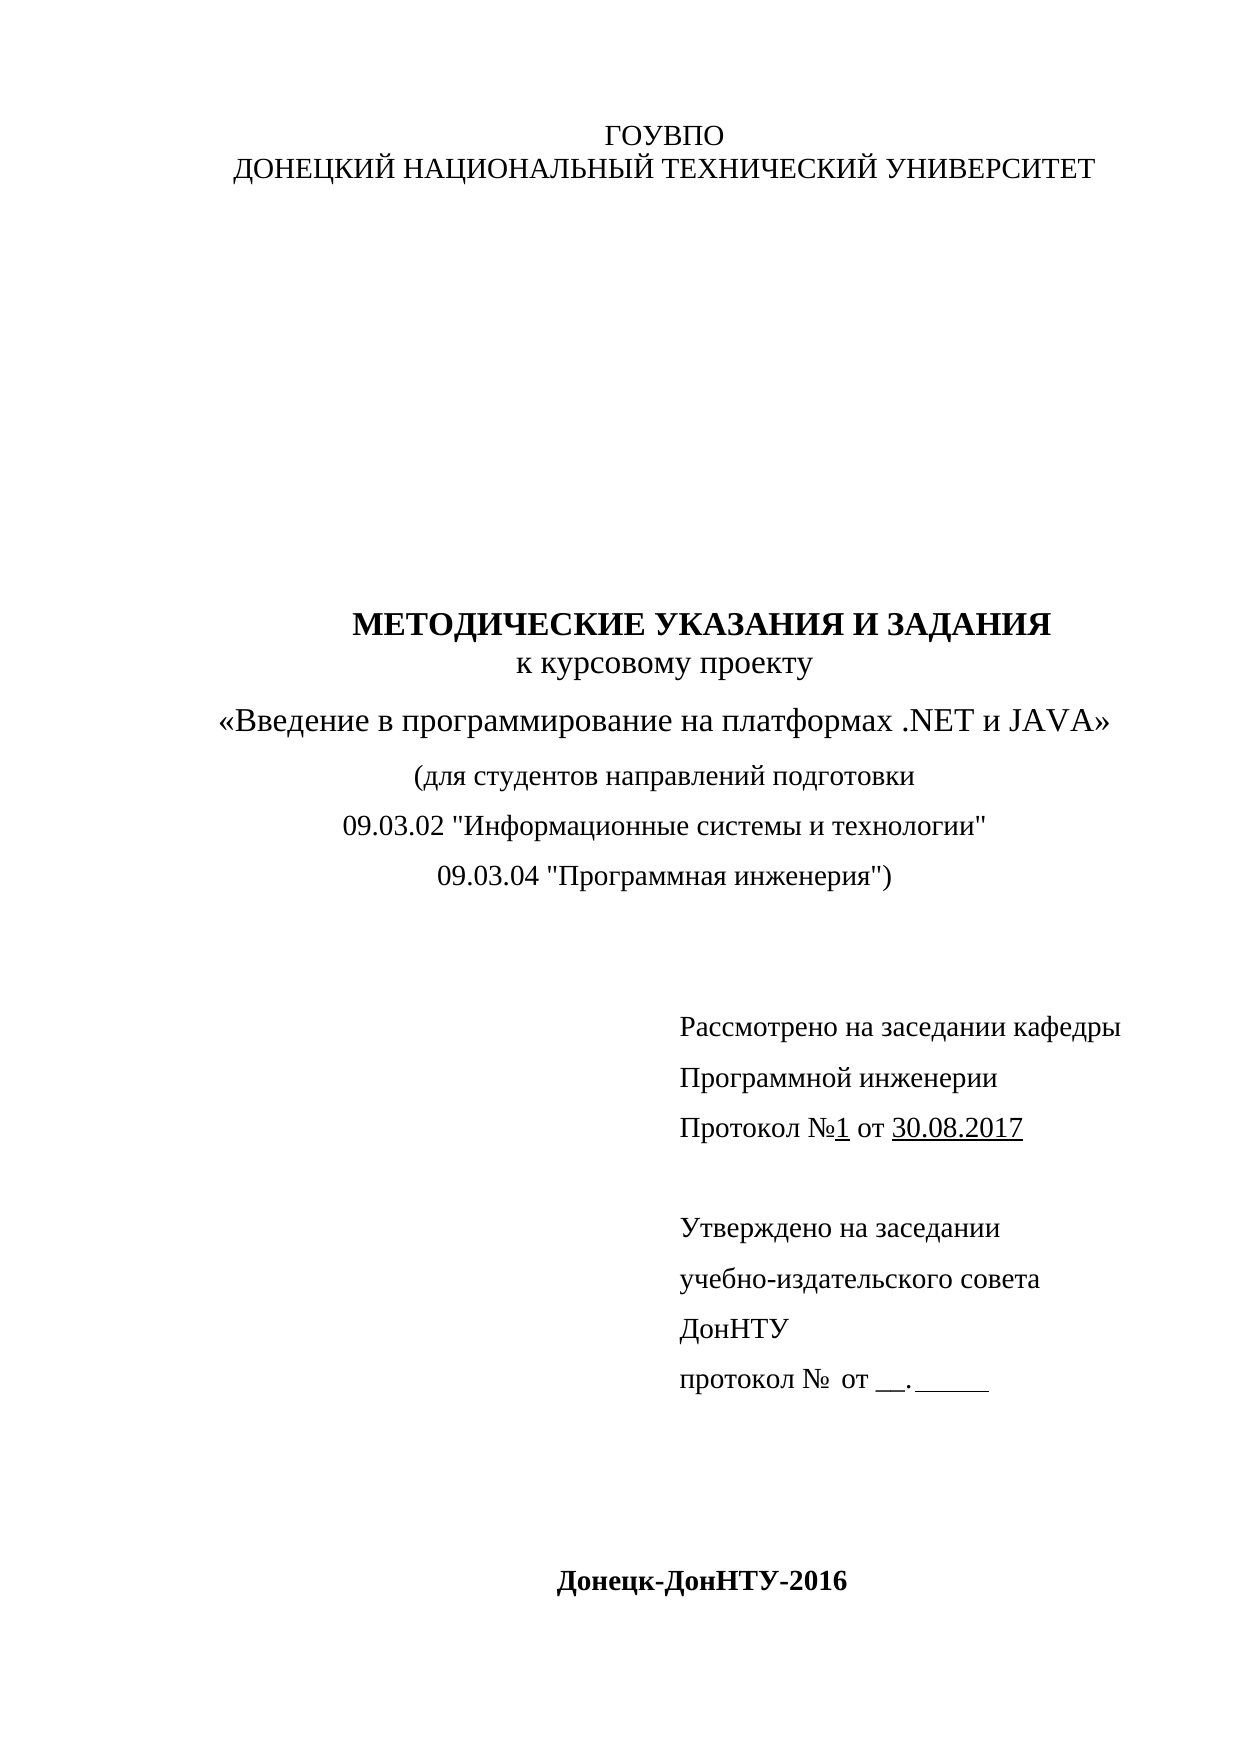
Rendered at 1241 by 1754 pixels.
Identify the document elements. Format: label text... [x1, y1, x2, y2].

text ДОНЕЦКИЙ НАЦИОНАЛЬНЫЙ ТЕХНИЧЕСКИЙ УНИВЕРСИТЕТ [177, 152, 1152, 185]
text Протокол №1 от 30.08.2017 [679, 1110, 1152, 1143]
text «Введение в программирование на платформах .NET и JAVA» [177, 700, 1152, 739]
text учебно-издательского совета ДонНТУ [679, 1261, 1152, 1345]
subtitle Донецк-ДонНТУ-2016 [177, 1563, 1152, 1596]
subtitle МЕТОДИЧЕСКИЕ УКАЗАНИЯ И ЗАДАНИЯ [177, 604, 1152, 643]
text Рассмотрено на заседании кафедры [679, 1009, 1152, 1043]
text Утверждено на заседании [679, 1211, 1152, 1244]
text (для студентов направлений подготовки 09.03.02 "Информационные системы и технологии" 09.03.04 "Программная инженерия") [177, 758, 1152, 892]
subtitle ГОУВПО [177, 118, 1152, 152]
text Программной инженерии [679, 1060, 1152, 1093]
text протокол № от __. [679, 1362, 1152, 1395]
text к курсовому проекту [177, 643, 1152, 681]
